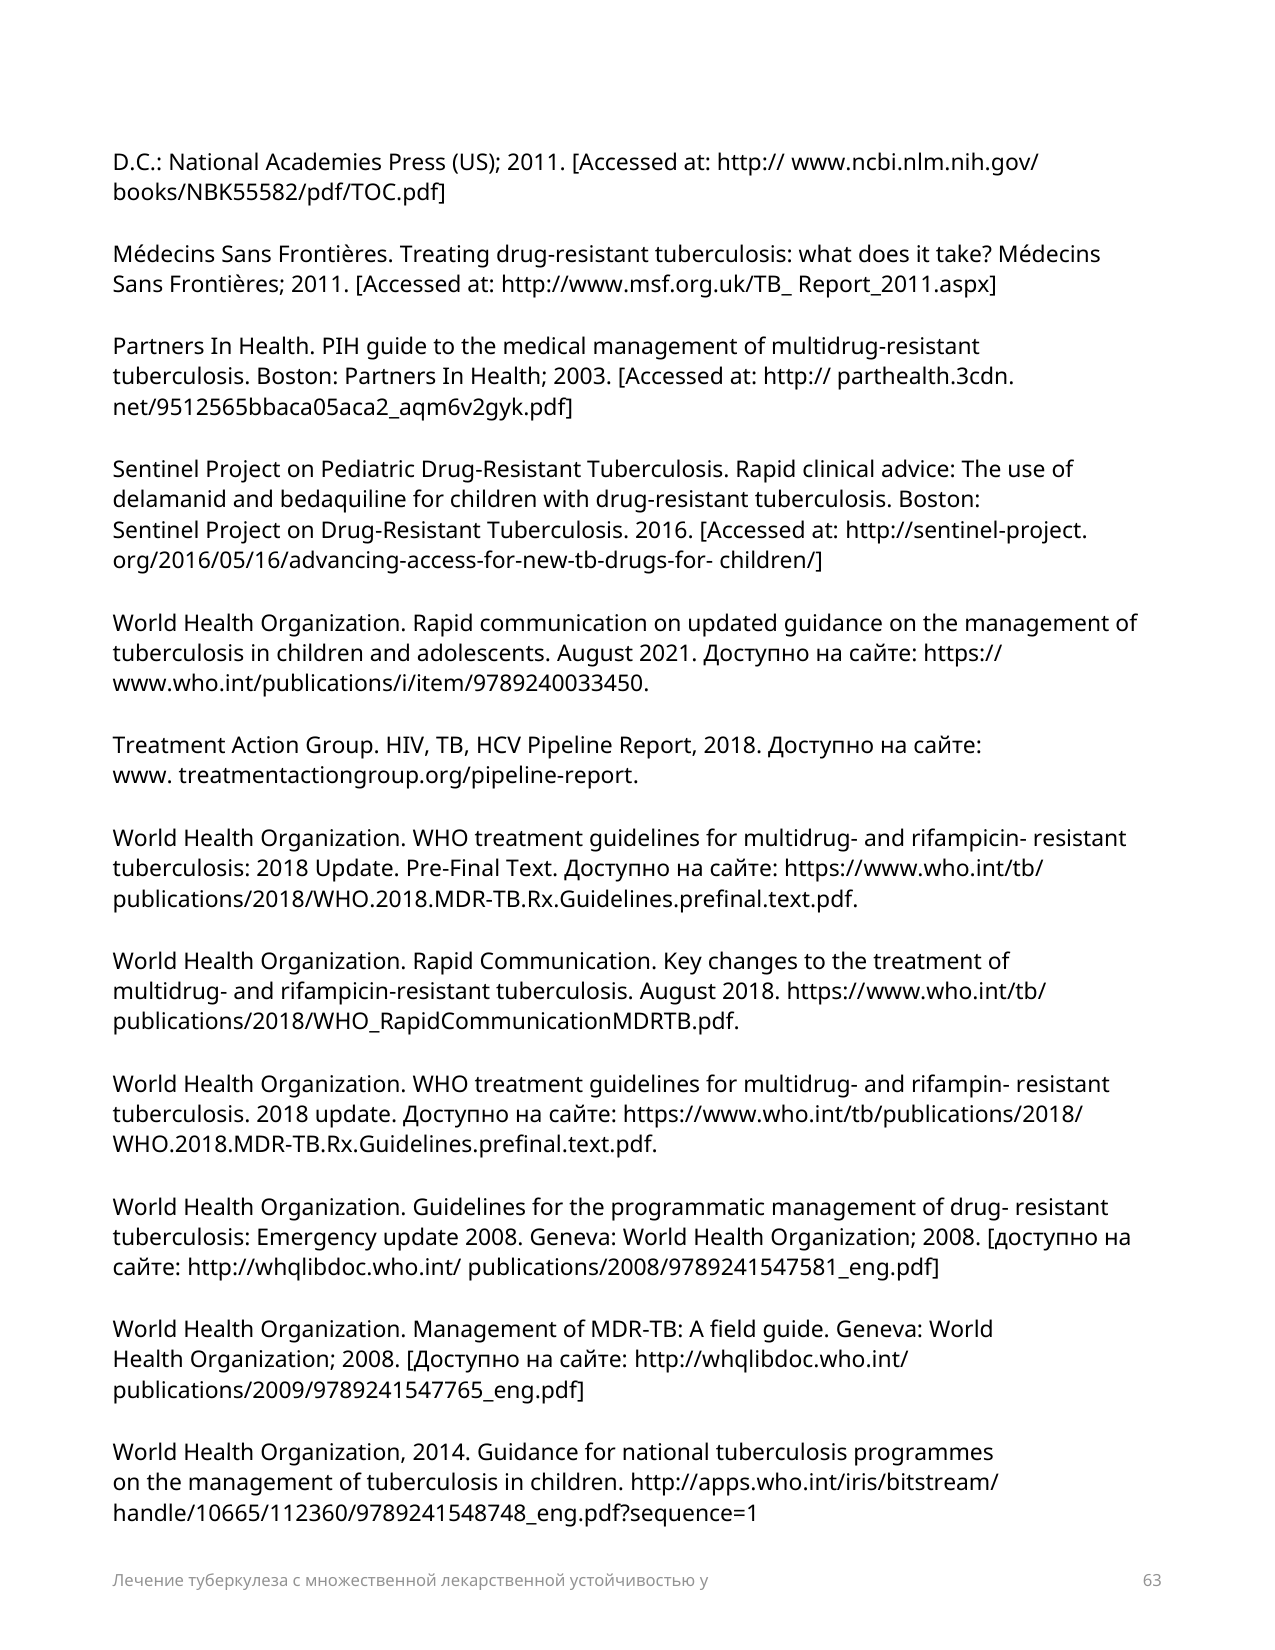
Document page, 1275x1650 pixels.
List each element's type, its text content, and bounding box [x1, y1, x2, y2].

text World Health Organization. Rapid communication on updated guidance on the management of tuberculosis in children and adolescents. August 2021. Доступно на сайте: https:// www.who.int/publications/i/item/9789240033450. [112, 607, 1156, 698]
text Sentinel Project on Drug-Resistant Tuberculosis. 2016. [Accessed at: http://sentinel-project. org/2016/05/16/advancing-access-for-new-tb-drugs-for- children/] [112, 514, 1146, 576]
text World Health Organization. WHO treatment guidelines for multidrug- and rifampicin- resistant tuberculosis: 2018 Update. Pre-Final Text. Доступно на сайте: https://www.who.int/tb/ publications/2018/WHO.2018.MDR-TB.Rx.Guidelines.prefinal.text.pdf. [112, 822, 1148, 914]
text Sentinel Project on Pediatric Drug-Resistant Tuberculosis. Rapid clinical advice: The use of delamanid and bedaquiline for children with drug-resistant tuberculosis. Boston: [112, 453, 1100, 514]
text World Health Organization. Rapid Communication. Key changes to the treatment of multidrug- and rifampicin-resistant tuberculosis. August 2018. https://www.who.int/tb/ publications/2018/WHO_RapidCommunicationMDRTB.pdf. [112, 945, 1094, 1037]
text World Health Organization. Management of MDR-TB: A field guide. Geneva: World Health Organization; 2008. [Доступно на сайте: http://whqlibdoc.who.int/ publications/2009/9789241547765_eng.pdf] [112, 1313, 1009, 1405]
text World Health Organization. Guidelines for the programmatic management of drug- resistant tuberculosis: Emergency update 2008. Geneva: World Health Organization; 2008. [доступно на сайте: http://whqlibdoc.who.int/ publications/2008/9789241547581_eng.pdf] [112, 1190, 1156, 1282]
text World Health Organization. WHO treatment guidelines for multidrug- and rifampin- resistant tuberculosis. 2018 update. Доступно на сайте: https://www.who.int/tb/publications/2018/ WHO.2018.MDR-TB.Rx.Guidelines.prefinal.text.pdf. [112, 1068, 1158, 1159]
text World Health Organization, 2014. Guidance for national tuberculosis programmes on the management of tuberculosis in children. http://apps.who.int/iris/bitstream/ handle/10665/112360/9789241548748_eng.pdf?sequence=1 [112, 1436, 1025, 1528]
text Partners In Health. PIH guide to the medical management of multidrug-resistant tuberculosis. Boston: Partners In Health; 2003. [Accessed at: http:// parthealth.3cdn. net/9512565bbaca05aca2_aqm6v2gyk.pdf] [112, 330, 1111, 422]
text Médecins Sans Frontières. Treating drug-resistant tuberculosis: what does it take? Médecins Sans Frontières; 2011. [Accessed at: http://www.msf.org.uk/TB_ Report_2011.aspx] [112, 238, 1156, 299]
text Treatment Action Group. HIV, TB, HCV Pipeline Report, 2018. Доступно на сайте: www. treatmentactiongroup.org/pipeline-report. [112, 729, 1016, 791]
text D.C.: National Academies Press (US); 2011. [Accessed at: http:// www.ncbi.nlm.nih.gov/ books/NBK55582/pdf/TOC.pdf] [112, 146, 1156, 207]
